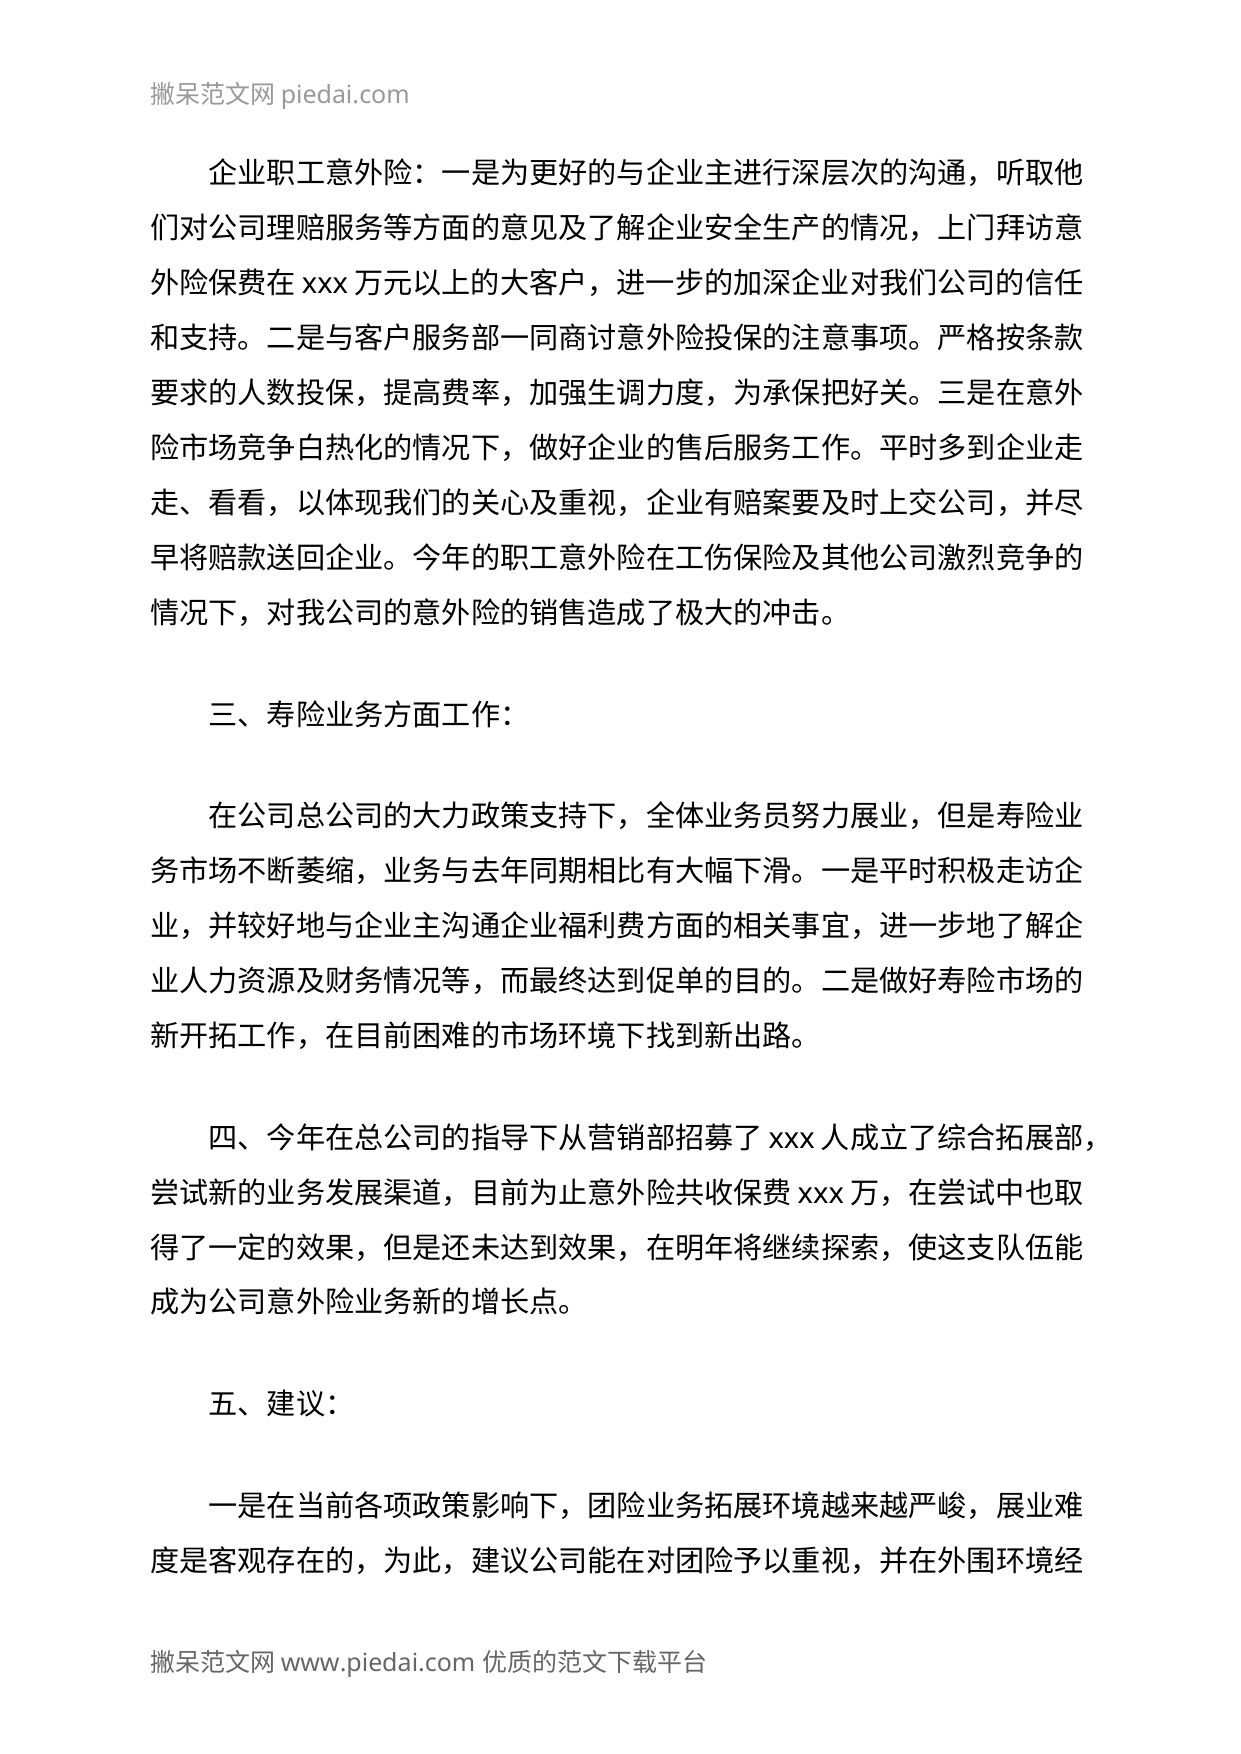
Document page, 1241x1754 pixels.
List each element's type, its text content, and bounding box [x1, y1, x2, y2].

text 五、建议： [150, 1381, 1090, 1423]
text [150, 1483, 1090, 1580]
text 企业职工意外险：一是为更好的与企业主进行深层次的沟通，听取他们对公司理赔服务等方面的意见及了解企业安全生产的情况，上门拜访意外险保费在xxx万元以上的大客户，进一步的加深企业对我们公司的信任和支持。二是与客户服务部一同商讨意外险投保的注意事项。严格按条款要求的人数投保，提高费率，加强生调力度，为承保把好关。三是在意外险市场竞争白热化的情况下，做好企业的售后服务工作。平时多到企业走走、看看，以体现我们的关心及重视，企业有赔案要及时上交公司，并尽早将赔款送回企业。今年的职工意外险在工伤保险及其他公司激烈竞争的情况下，对我公司的意外险的销售造成了极大的冲击。 [150, 150, 1090, 632]
text 三、寿险业务方面工作： [150, 691, 1090, 733]
text 在公司总公司的大力政策支持下，全体业务员努力展业，但是寿险业务市场不断萎缩，业务与去年同期相比有大幅下滑。一是平时积极走访企业，并较好地与企业主沟通企业福利费方面的相关事宜，进一步地了解企业人力资源及财务情况等，而最终达到促单的目的。二是做好寿险市场的新开拓工作，在目前困难的市场环境下找到新出路。 [150, 793, 1090, 1055]
text 四、今年在总公司的指导下从营销部招募了xxx人成立了综合拓展部，尝试新的业务发展渠道，目前为止意外险共收保费xxx万，在尝试中也取得了一定的效果，但是还未达到效果，在明年将继续探索，使这支队伍能成为公司意外险业务新的增长点。 [150, 1114, 1090, 1321]
